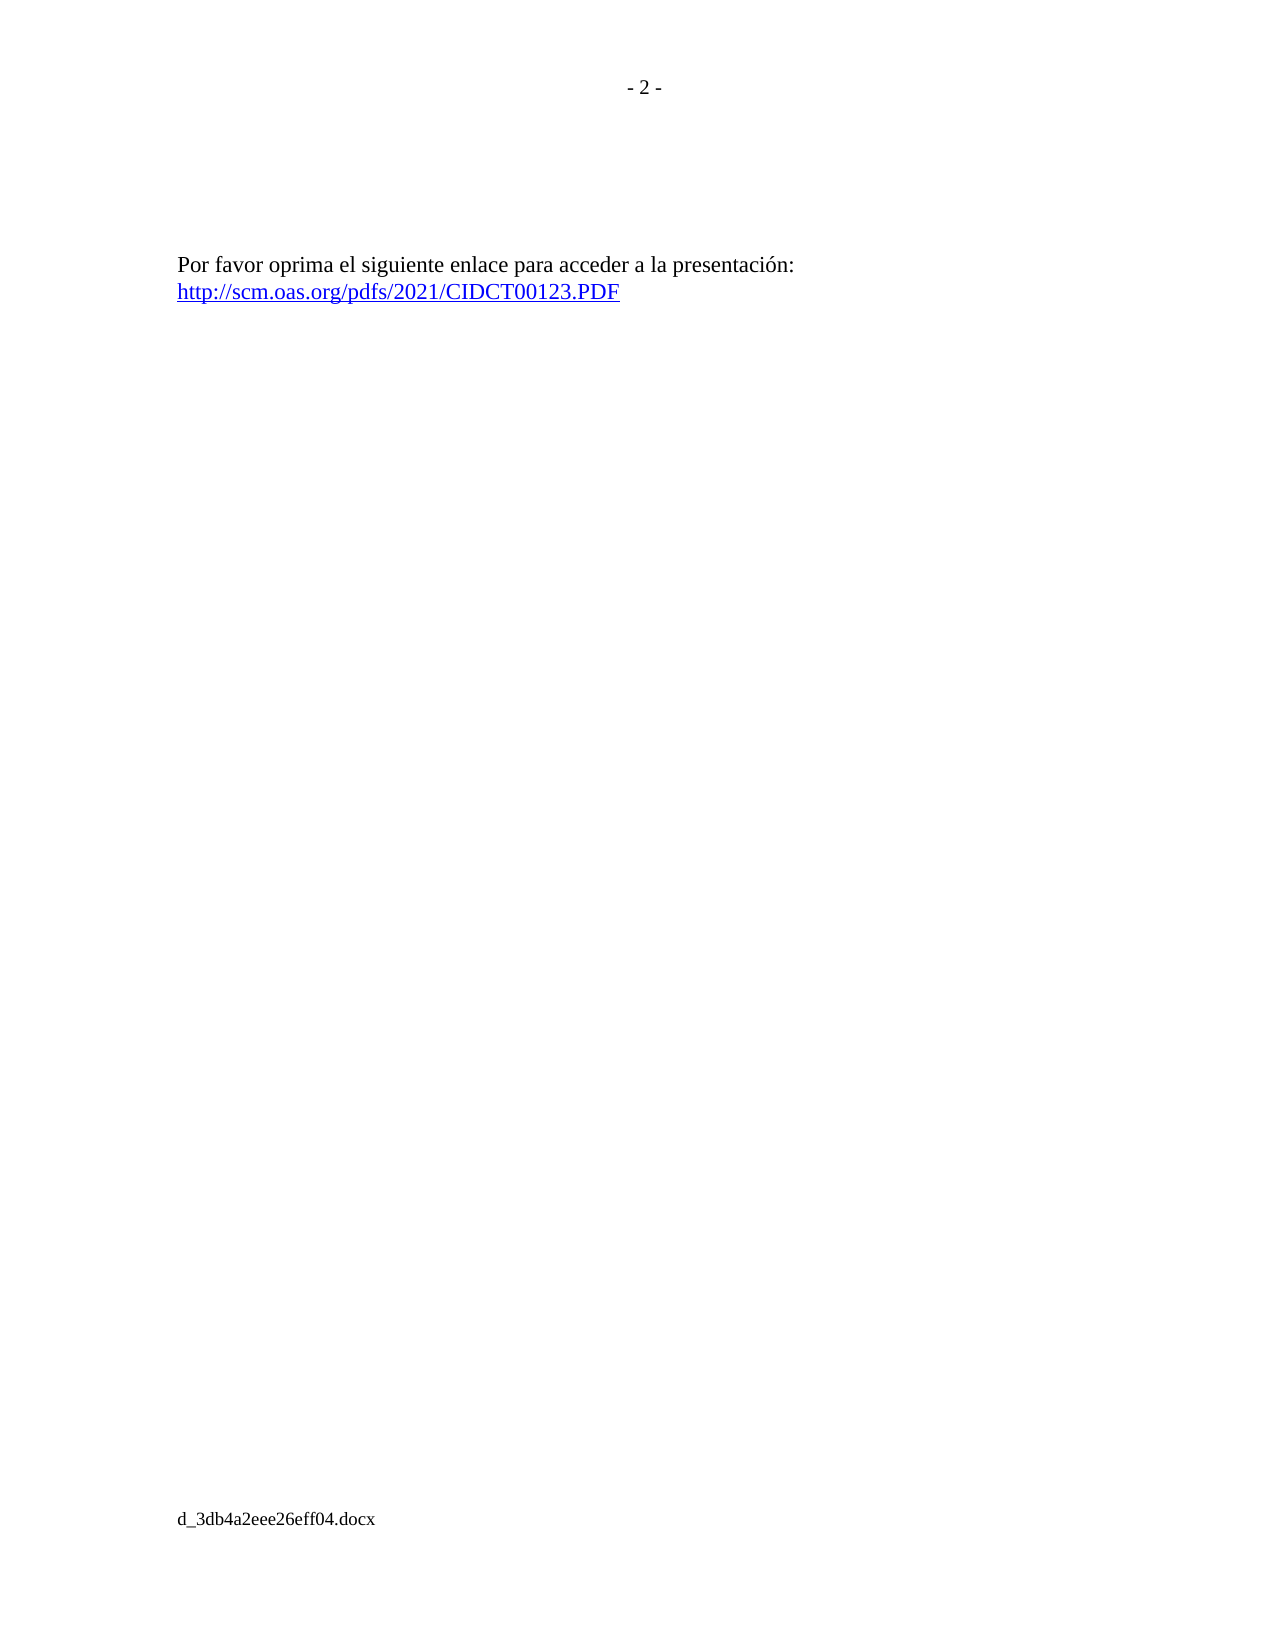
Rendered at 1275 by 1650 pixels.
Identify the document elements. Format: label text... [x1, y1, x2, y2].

text http://scm.oas.org/pdfs/2021/CIDCT00123.PDF [177, 278, 1114, 304]
text Por favor oprima el siguiente enlace para acceder a la presentación: [177, 251, 1114, 278]
